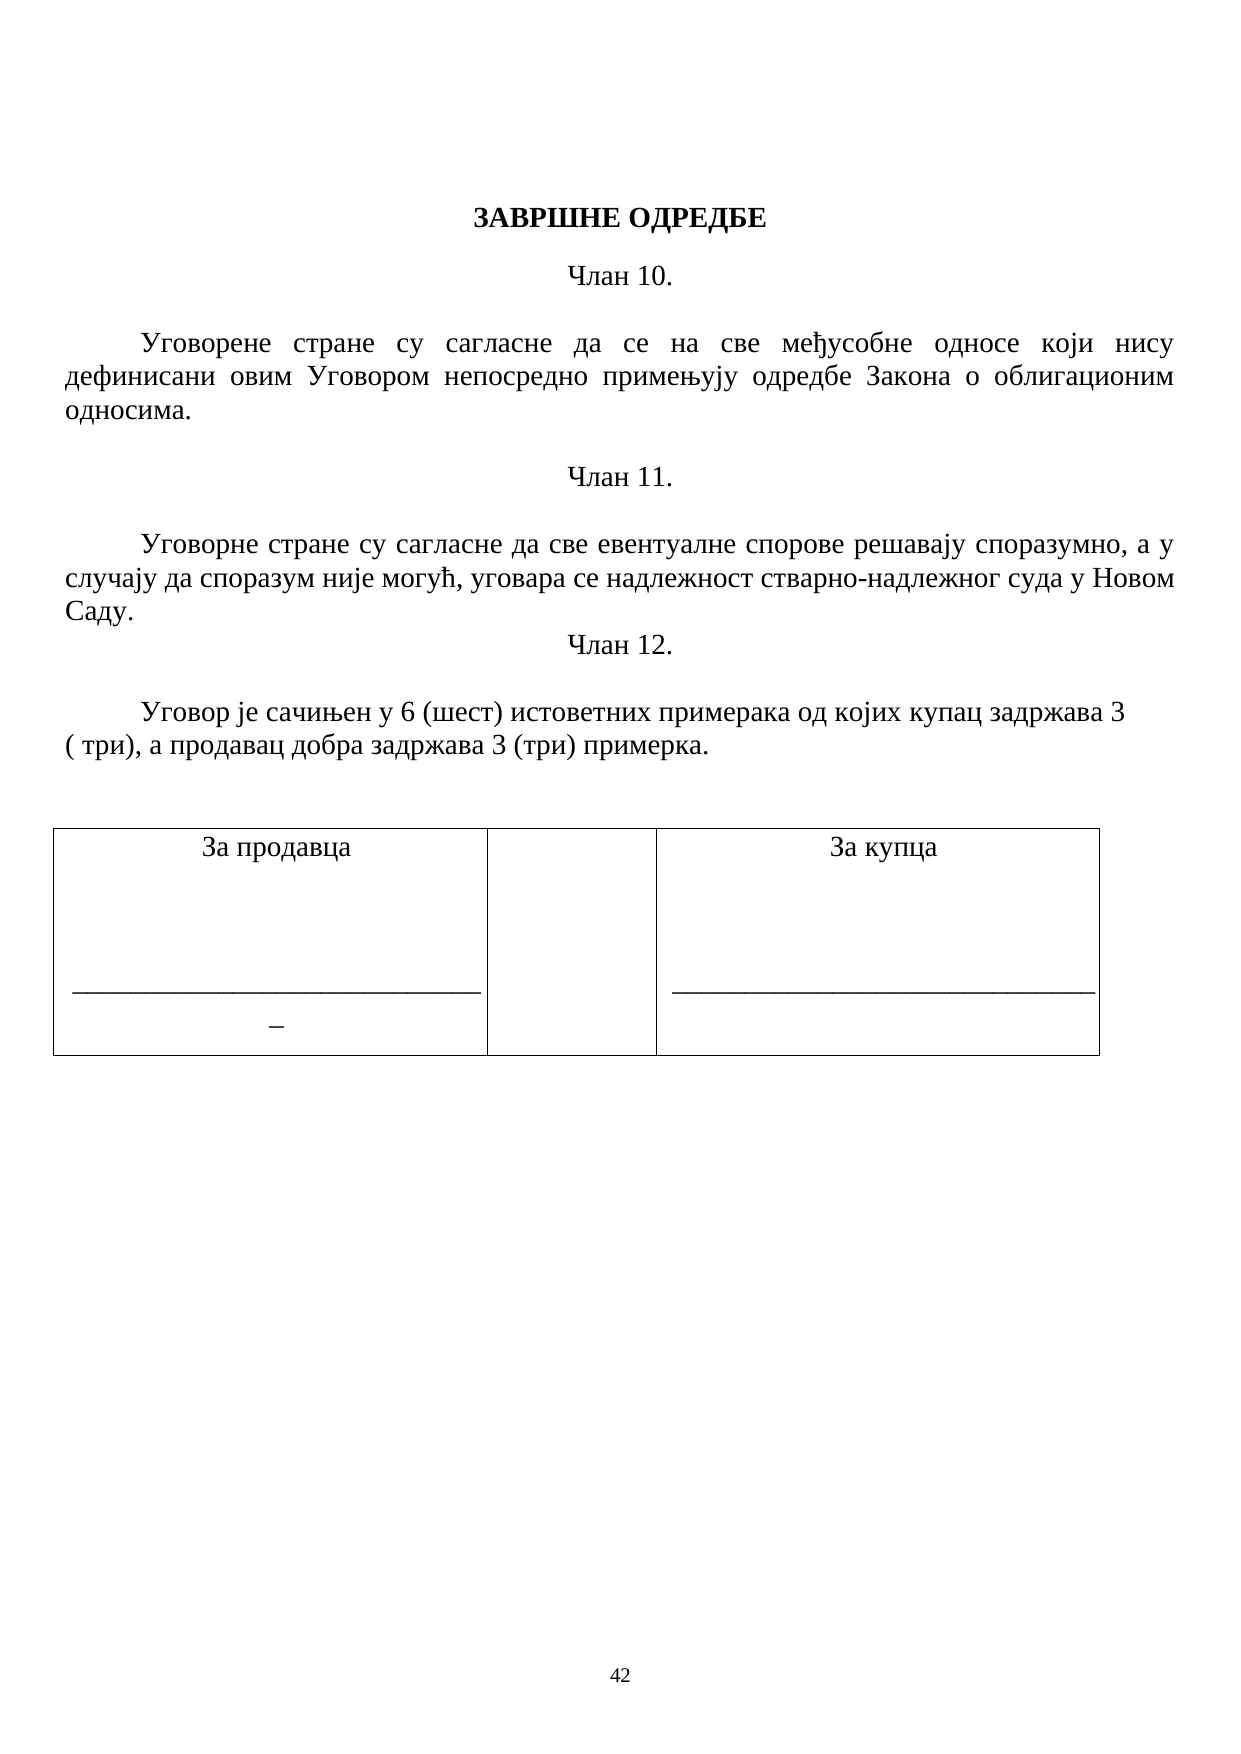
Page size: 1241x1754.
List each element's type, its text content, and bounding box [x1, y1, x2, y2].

text ЗАВРШНЕ ОДРЕДБЕ [65, 200, 1175, 234]
text Уговорне стране су сагласне да све евентуалне спорове решавају споразумно, а у случају да споразум није могућ, уговара се надлежност стварно-надлежног суда у Новом Саду. [65, 526, 1175, 627]
text Члан 11. [65, 459, 1175, 493]
text Уговор је сачињен у 6 (шест) истоветних примерака од којих купац задржава 3 [65, 694, 1175, 727]
text ( три), а продавац добра задржава 3 (три) примерка. [65, 727, 1175, 761]
text Члан 12. [65, 627, 1175, 660]
table_header За продавца _____________________________ [54, 829, 487, 1054]
text Уговорене стране су сагласне да се на све међусобне односе који нису дефинисани овим Уговором непосредно примењују одредбе Закона о облигационим односима. [65, 325, 1175, 426]
table_header [488, 829, 656, 1054]
table_header За купца _____________________________ [657, 829, 1099, 1054]
text Члан 10. [65, 258, 1175, 291]
